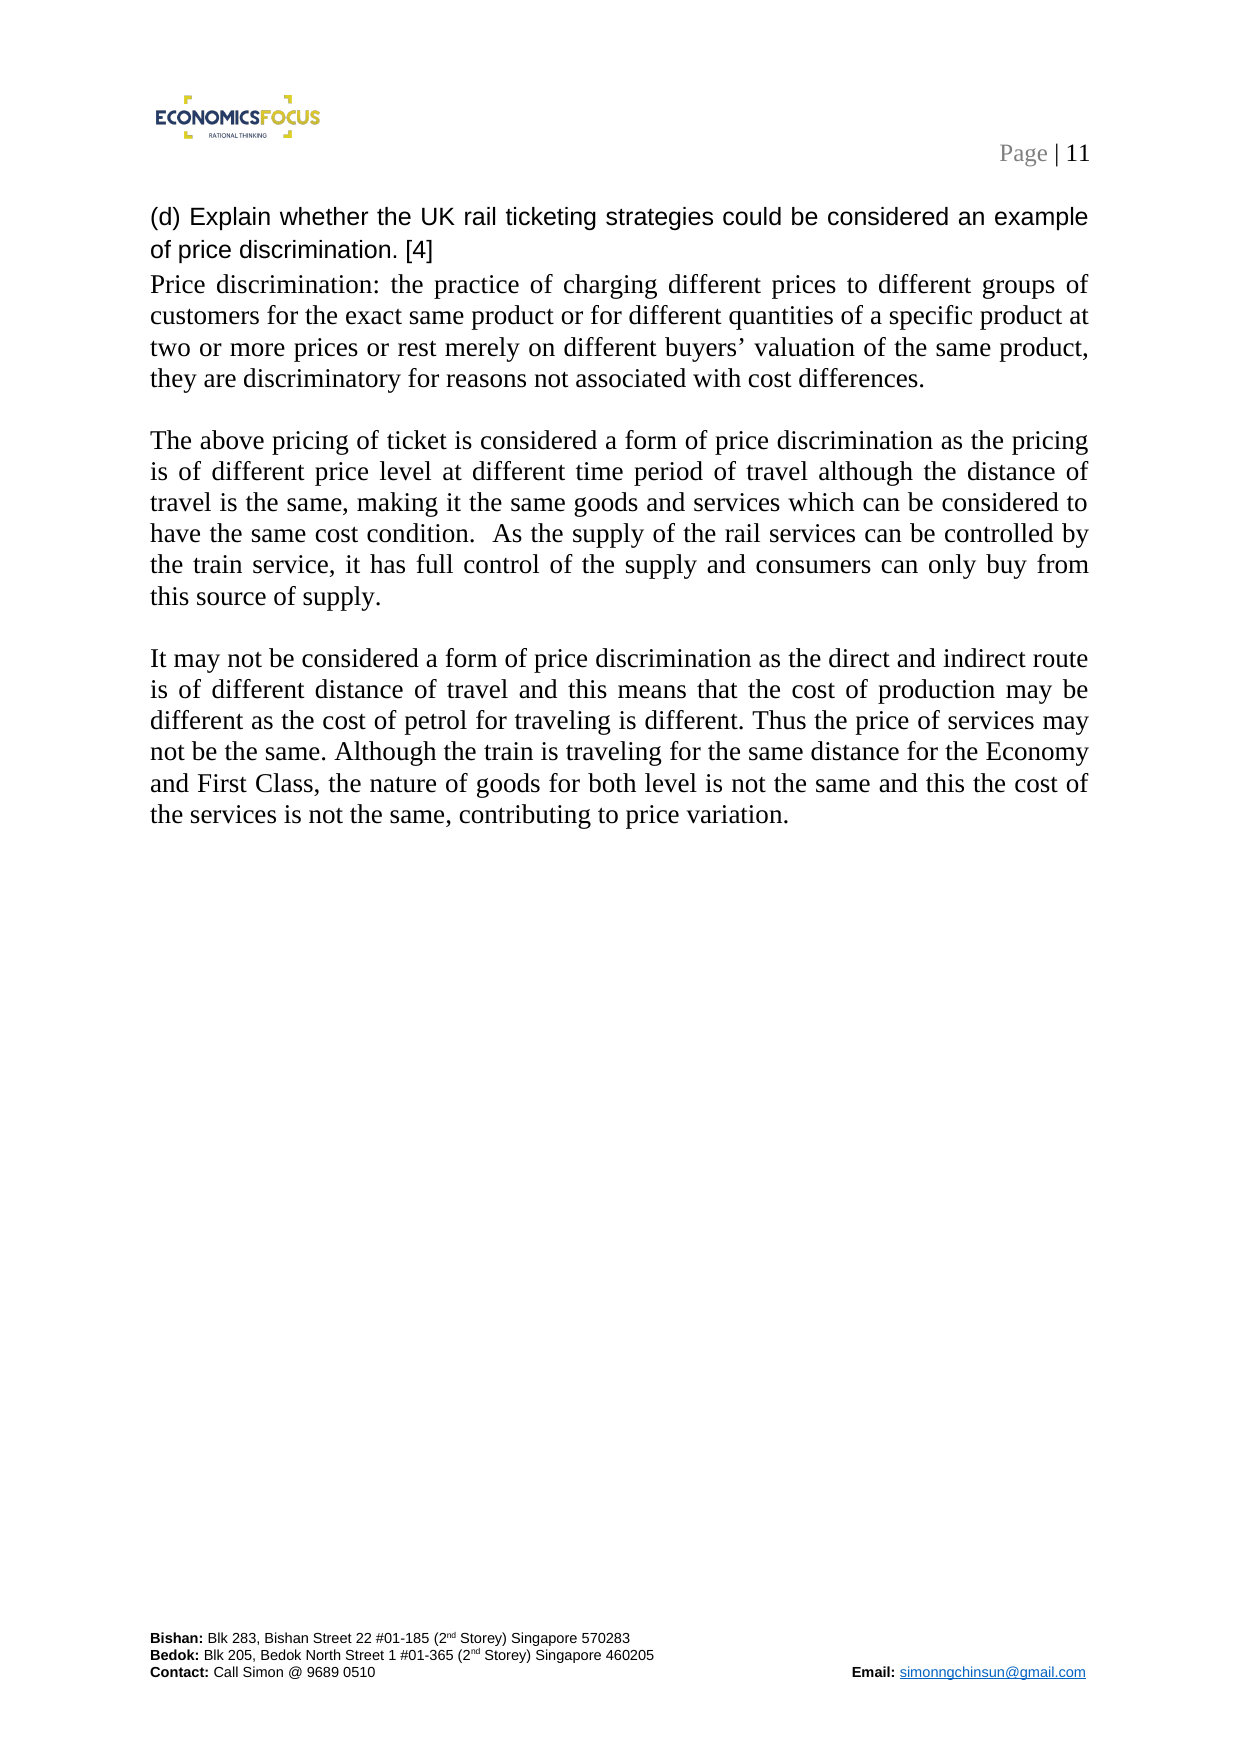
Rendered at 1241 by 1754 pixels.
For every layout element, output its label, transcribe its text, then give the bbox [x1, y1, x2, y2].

text (d) Explain whether the UK rail ticketing strategies could be considered an example of price discrimination. [4] [150, 202, 1090, 264]
text The above pricing of ticket is considered a form of price discrimination as the pricing is of different price level at different time period of travel although the distance of travel is the same, making it the same goods and services which can be considered to have the same cost condition. As the supply of the rail services can be controlled by the train service, it has full control of the supply and consumers can only buy from this source of supply. [150, 424, 1090, 611]
text Price discrimination: the practice of charging different prices to different groups of customers for the exact same product or for different quantities of a specific product at two or more prices or rest merely on different buyers’ valuation of the same product, they are discriminatory for reasons not associated with cost differences. [150, 268, 1090, 393]
picture [150, 73, 327, 162]
text It may not be considered a form of price discrimination as the direct and indirect route is of different distance of travel and this means that the cost of production may be different as the cost of petrol for traveling is different. Thus the price of services may not be the same. Although the train is traveling for the same distance for the Economy and First Class, the nature of goods for both level is not the same and this the cost of the services is not the same, contributing to price variation. [150, 642, 1090, 829]
